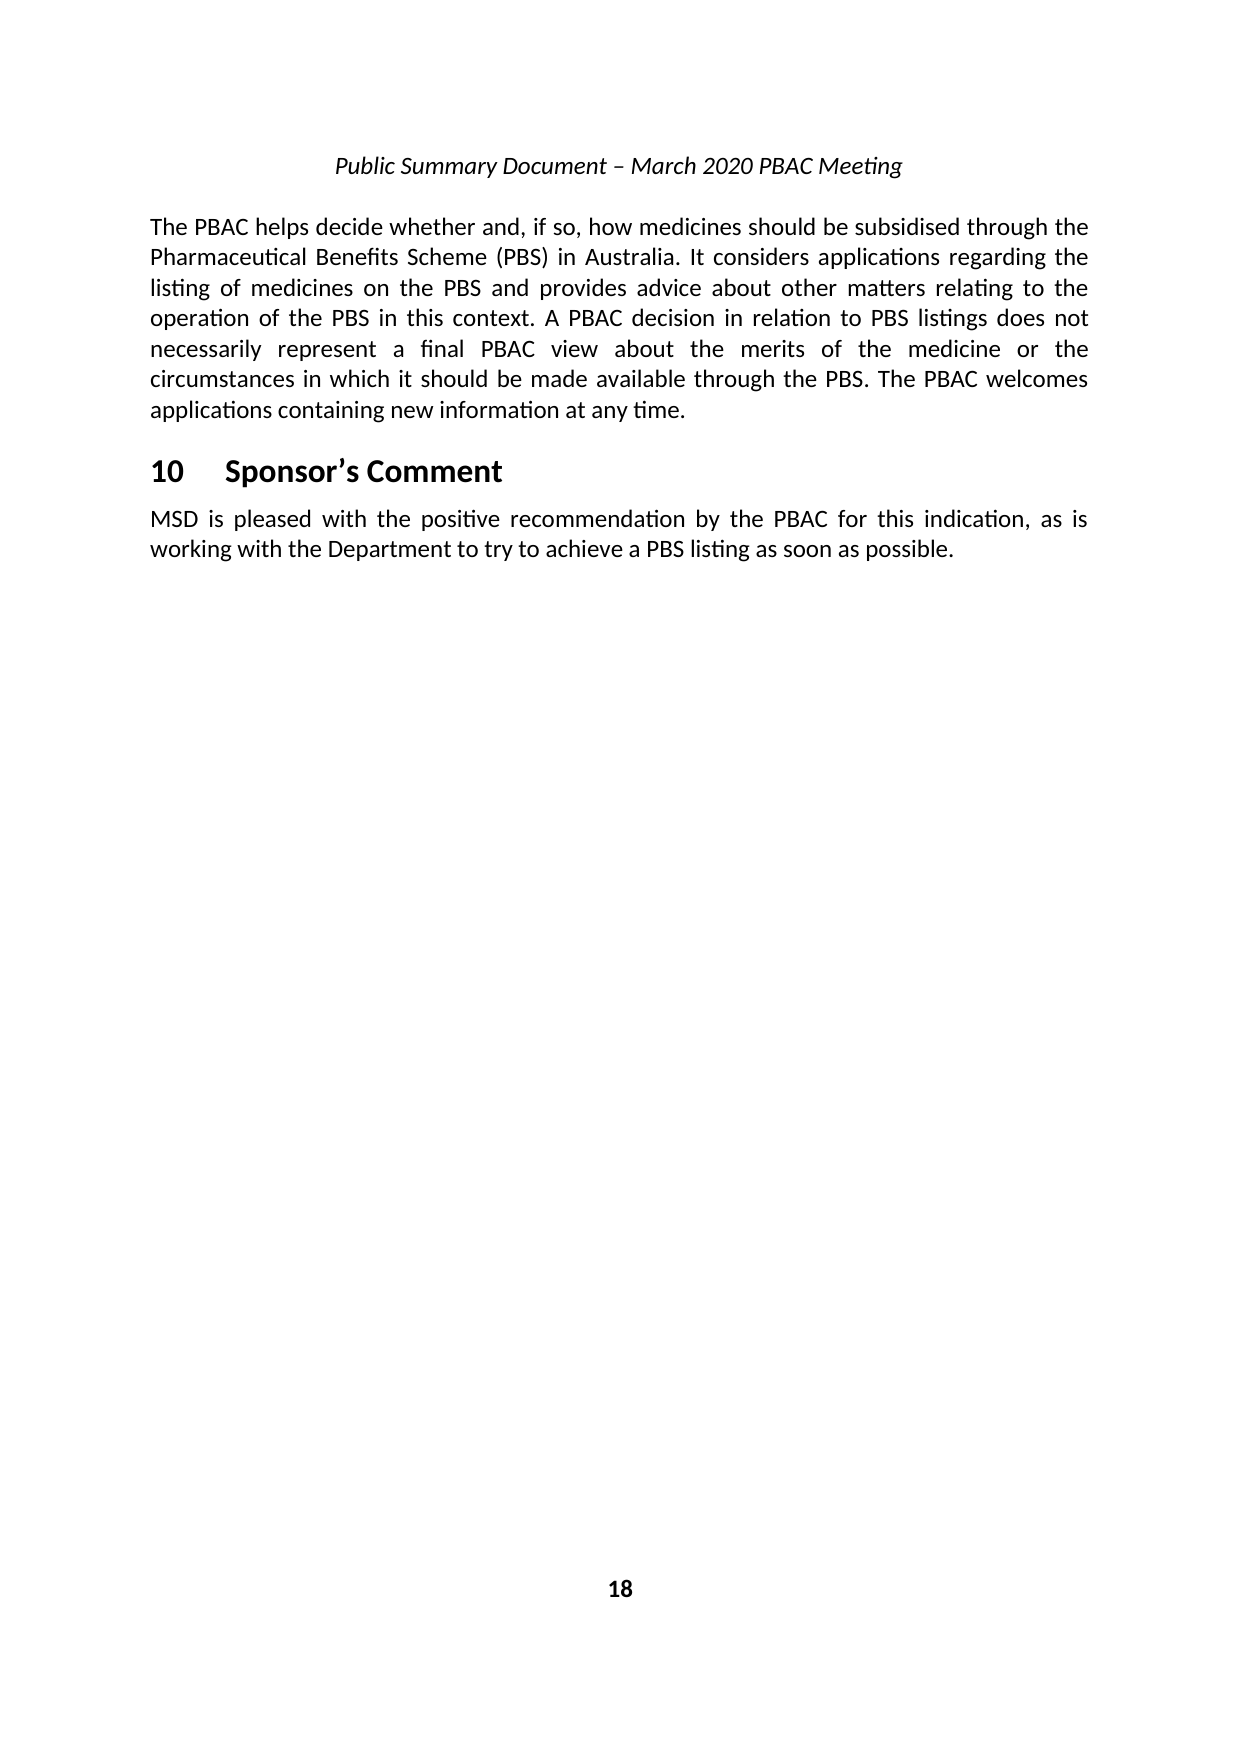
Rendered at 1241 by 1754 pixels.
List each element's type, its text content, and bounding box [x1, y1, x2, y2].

text MSD is pleased with the positive recommendation by the PBAC for this indication, as is working with the Department to try to achieve a PBS listing as soon as possible. [150, 503, 1090, 564]
text The PBAC helps decide whether and, if so, how medicines should be subsidised through the Pharmaceutical Benefits Scheme (PBS) in Australia. It considers applications regarding the listing of medicines on the PBS and provides advice about other matters relating to the operation of the PBS in this context. A PBAC decision in relation to PBS listings does not necessarily represent a final PBAC view about the merits of the medicine or the circumstances in which it should be made available through the PBS. The PBAC welcomes applications containing new information at any time. [150, 211, 1090, 425]
list Sponsor’s Comment [150, 450, 1090, 490]
